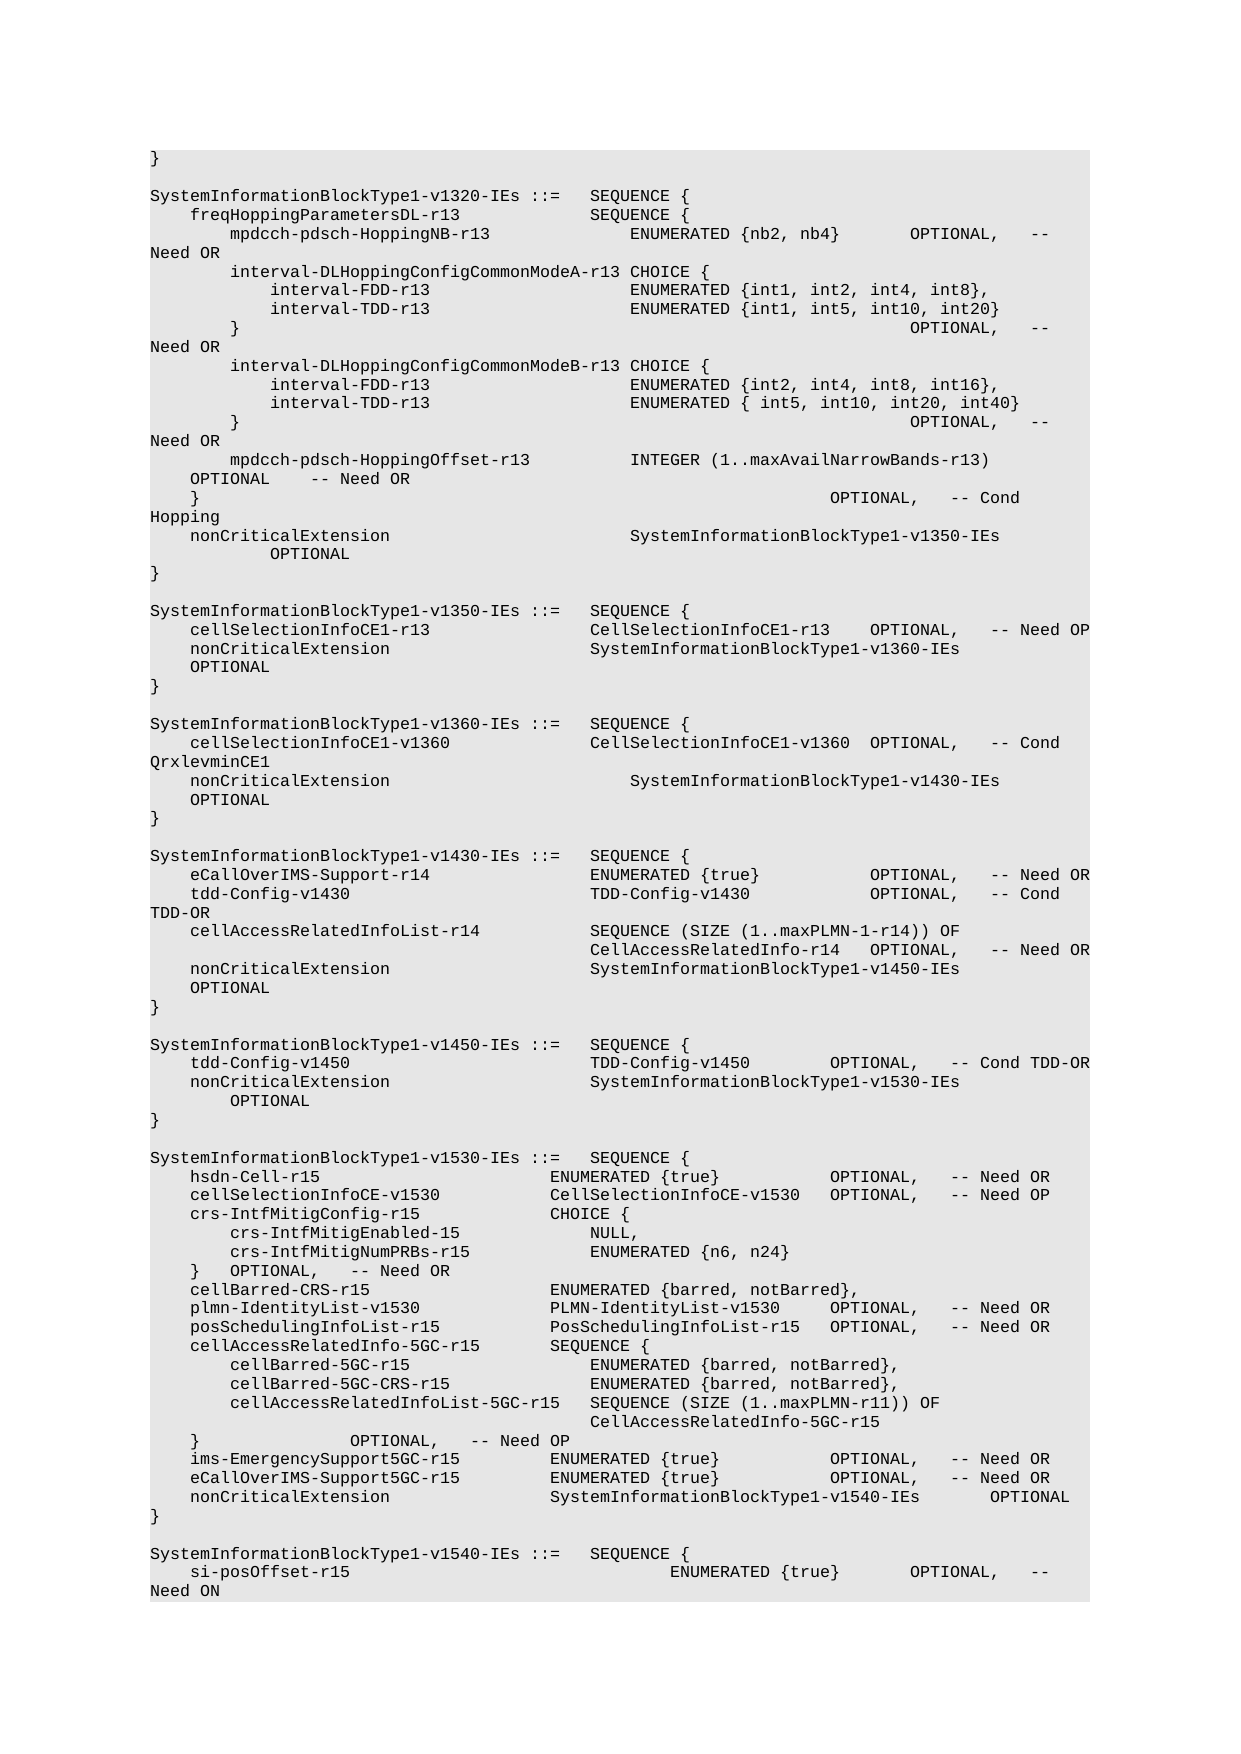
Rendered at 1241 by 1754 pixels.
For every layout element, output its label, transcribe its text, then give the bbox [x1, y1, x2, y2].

text freqHoppingParametersDL-r13 SEQUENCE { [150, 207, 1090, 225]
text plmn-IdentityList-v1530 PLMN-IdentityList-v1530 OPTIONAL, -- Need OR [150, 1300, 1090, 1319]
text } OPTIONAL, -- Cond Hopping [150, 489, 1090, 527]
text tdd-Config-v1450 TDD-Config-v1450 OPTIONAL, -- Cond TDD-OR [150, 1055, 1090, 1074]
text eCallOverIMS-Support-r14 ENUMERATED {true} OPTIONAL, -- Need OR [150, 866, 1090, 885]
text eCallOverIMS-Support5GC-r15 ENUMERATED {true} OPTIONAL, -- Need OR [150, 1470, 1090, 1489]
text cellAccessRelatedInfoList-5GC-r15 SEQUENCE (SIZE (1..maxPLMN-r11)) OF [150, 1394, 1090, 1413]
text CellAccessRelatedInfo-r14 OPTIONAL, -- Need OR [150, 942, 1090, 961]
text interval-TDD-r13 ENUMERATED { int5, int10, int20, int40} [150, 395, 1090, 414]
text SystemInformationBlockType1-v1430-IEs ::= SEQUENCE { [150, 848, 1090, 866]
text } OPTIONAL, -- Need OP [150, 1432, 1090, 1451]
text interval-FDD-r13 ENUMERATED {int1, int2, int4, int8}, [150, 282, 1090, 301]
text interval-TDD-r13 ENUMERATED {int1, int5, int10, int20} [150, 301, 1090, 320]
text SystemInformationBlockType1-v1350-IEs ::= SEQUENCE { [150, 602, 1090, 621]
text crs-IntfMitigConfig-r15 CHOICE { [150, 1206, 1090, 1225]
text mpdcch-pdsch-HoppingOffset-r13 INTEGER (1..maxAvailNarrowBands-r13) OPTIONAL -- Need OR [150, 452, 1090, 489]
text cellSelectionInfoCE1-r13 CellSelectionInfoCE1-r13 OPTIONAL, -- Need OP [150, 621, 1090, 640]
text nonCriticalExtension SystemInformationBlockType1-v1540-IEs OPTIONAL [150, 1489, 1090, 1507]
text cellSelectionInfoCE-v1530 CellSelectionInfoCE-v1530 OPTIONAL, -- Need OP [150, 1187, 1090, 1206]
text tdd-Config-v1430 TDD-Config-v1430 OPTIONAL, -- Cond TDD-OR [150, 885, 1090, 923]
text } [150, 1507, 1090, 1526]
text crs-IntfMitigNumPRBs-r15 ENUMERATED {n6, n24} [150, 1243, 1090, 1262]
text } OPTIONAL, -- Need OR [150, 1262, 1090, 1281]
text posSchedulingInfoList-r15 PosSchedulingInfoList-r15 OPTIONAL, -- Need OR [150, 1319, 1090, 1338]
text } [150, 565, 1090, 584]
text SystemInformationBlockType1-v1320-IEs ::= SEQUENCE { [150, 188, 1090, 207]
text SystemInformationBlockType1-v1530-IEs ::= SEQUENCE { [150, 1149, 1090, 1168]
text si-posOffset-r15 ENUMERATED {true} OPTIONAL, -- Need ON [150, 1564, 1090, 1602]
text } OPTIONAL, -- Need OR [150, 414, 1090, 452]
text nonCriticalExtension SystemInformationBlockType1-v1350-IEs OPTIONAL [150, 527, 1090, 565]
text cellBarred-CRS-r15 ENUMERATED {barred, notBarred}, [150, 1281, 1090, 1300]
text cellBarred-5GC-CRS-r15 ENUMERATED {barred, notBarred}, [150, 1376, 1090, 1394]
text } [150, 1112, 1090, 1130]
text SystemInformationBlockType1-v1450-IEs ::= SEQUENCE { [150, 1036, 1090, 1055]
text nonCriticalExtension SystemInformationBlockType1-v1360-IEs OPTIONAL [150, 640, 1090, 678]
text SystemInformationBlockType1-v1360-IEs ::= SEQUENCE { [150, 716, 1090, 734]
text SystemInformationBlockType1-v1540-IEs ::= SEQUENCE { [150, 1545, 1090, 1564]
text CellAccessRelatedInfo-5GC-r15 [150, 1413, 1090, 1432]
text cellAccessRelatedInfoList-r14 SEQUENCE (SIZE (1..maxPLMN-1-r14)) OF [150, 923, 1090, 942]
text interval-DLHoppingConfigCommonModeA-r13 CHOICE { [150, 263, 1090, 282]
text } OPTIONAL, -- Need OR [150, 320, 1090, 357]
text cellBarred-5GC-r15 ENUMERATED {barred, notBarred}, [150, 1357, 1090, 1376]
text } [150, 810, 1090, 829]
text } [150, 998, 1090, 1017]
text nonCriticalExtension SystemInformationBlockType1-v1430-IEs OPTIONAL [150, 772, 1090, 810]
text } [150, 150, 1090, 169]
text hsdn-Cell-r15 ENUMERATED {true} OPTIONAL, -- Need OR [150, 1168, 1090, 1187]
text nonCriticalExtension SystemInformationBlockType1-v1530-IEs OPTIONAL [150, 1074, 1090, 1112]
text ims-EmergencySupport5GC-r15 ENUMERATED {true} OPTIONAL, -- Need OR [150, 1451, 1090, 1470]
text cellSelectionInfoCE1-v1360 CellSelectionInfoCE1-v1360 OPTIONAL, -- Cond QrxlevminCE1 [150, 734, 1090, 772]
text interval-DLHoppingConfigCommonModeB-r13 CHOICE { [150, 357, 1090, 376]
text mpdcch-pdsch-HoppingNB-r13 ENUMERATED {nb2, nb4} OPTIONAL, -- Need OR [150, 225, 1090, 263]
text } [150, 678, 1090, 697]
text interval-FDD-r13 ENUMERATED {int2, int4, int8, int16}, [150, 376, 1090, 395]
text crs-IntfMitigEnabled-15 NULL, [150, 1225, 1090, 1243]
text nonCriticalExtension SystemInformationBlockType1-v1450-IEs OPTIONAL [150, 961, 1090, 998]
text cellAccessRelatedInfo-5GC-r15 SEQUENCE { [150, 1338, 1090, 1357]
